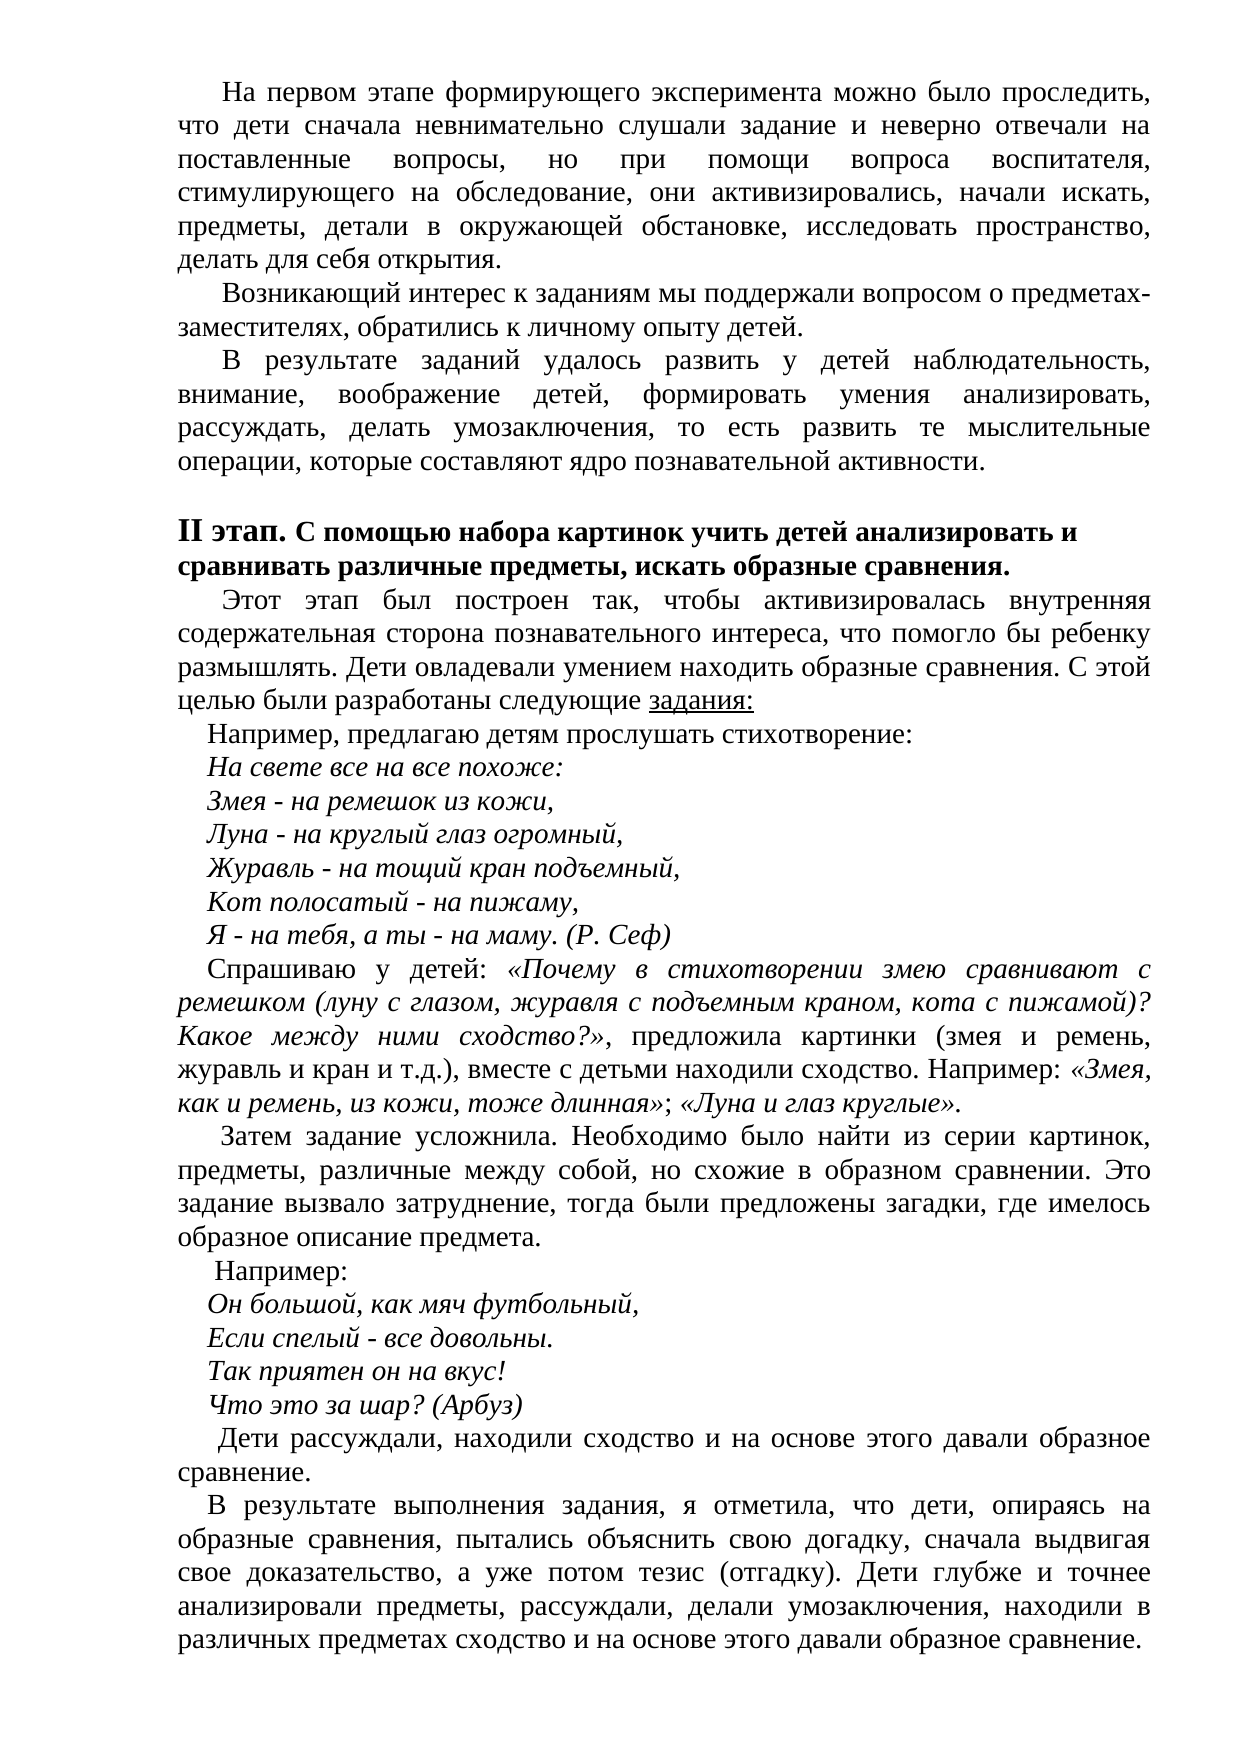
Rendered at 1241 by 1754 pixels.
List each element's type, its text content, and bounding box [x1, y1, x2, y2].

text Затем задание усложнила. Необходимо было найти из серии картинок, предметы, различные между собой, но схожие в образном сравнении. Это задание вызвало затруднение, тогда были предложены загадки, где имелось образное описание предмета. [177, 1118, 1152, 1253]
text Так приятен он на вкус! [177, 1353, 1152, 1387]
text В результате заданий удалось развить у детей наблюдательность, внимание, воображение детей, формировать умения анализировать, рассуждать, делать умозаключения, то есть развить те мыслительные операции, которые составляют ядро познавательной активности. [177, 342, 1152, 476]
text Дети рассуждали, находили сходство и на основе этого давали образное сравнение. [177, 1420, 1152, 1487]
text На свете все на все похоже: [177, 749, 1152, 783]
text Например, предлагаю детям прослушать стихотворение: [177, 716, 1152, 749]
text Этот этап был построен так, чтобы активизировалась внутренняя содержательная сторона познавательного интереса, что помогло бы ребенку размышлять. Дети овладевали умением находить образные сравнения. С этой целью были разработаны следующие задания: [177, 582, 1152, 716]
text Если спелый - все довольны. [177, 1320, 1152, 1353]
text Он большой, как мяч футбольный, [177, 1286, 1152, 1320]
text Например: [177, 1253, 1152, 1286]
text Змея - на ремешок из кожи, [177, 783, 1152, 817]
text Луна - на круглый глаз огромный, [177, 817, 1152, 850]
text Я - на тебя, а ты - на маму. (Р. Сеф) [177, 917, 1152, 951]
text Кот полосатый - на пижаму, [177, 884, 1152, 917]
text Журавль - на тощий кран подъемный, [177, 850, 1152, 884]
text В результате выполнения задания, я отметила, что дети, опираясь на образные сравнения, пытались объяснить свою догадку, сначала выдвигая свое доказательство, а уже потом тезис (отгадку). Дети глубже и точнее анализировали предметы, рассуждали, делали умозаключения, находили в различных предметах сходство и на основе этого давали образное сравнение. [177, 1487, 1152, 1655]
text Возникающий интерес к заданиям мы поддержали вопросом о предметах-заместителях, обратились к личному опыту детей. [177, 275, 1152, 342]
text На первом этапе формирующего эксперимента можно было проследить, что дети сначала невнимательно слушали задание и неверно отвечали на поставленные вопросы, но при помощи вопроса воспитателя, стимулирующего на обследование, они активизировались, начали искать, предметы, детали в окружающей обстановке, исследовать пространство, делать для себя открытия. [177, 74, 1152, 275]
text II этап. С помощью набора картинок учить детей анализировать и сравнивать различные предметы, искать образные сравнения. [177, 510, 1152, 582]
text Спрашиваю у детей: «Почему в стихотворении змею сравнивают с ремешком (луну с глазом, журавля с подъемным краном, кота с пижамой)? Какое между ними сходство?», предложила картинки (змея и ремень, журавль и кран и т.д.), вместе с детьми находили сходство. Например: «Змея, как и ремень, из кожи, тоже длинная»; «Луна и глаз круглые». [177, 951, 1152, 1118]
text Что это за шар? (Арбуз) [177, 1387, 1152, 1420]
